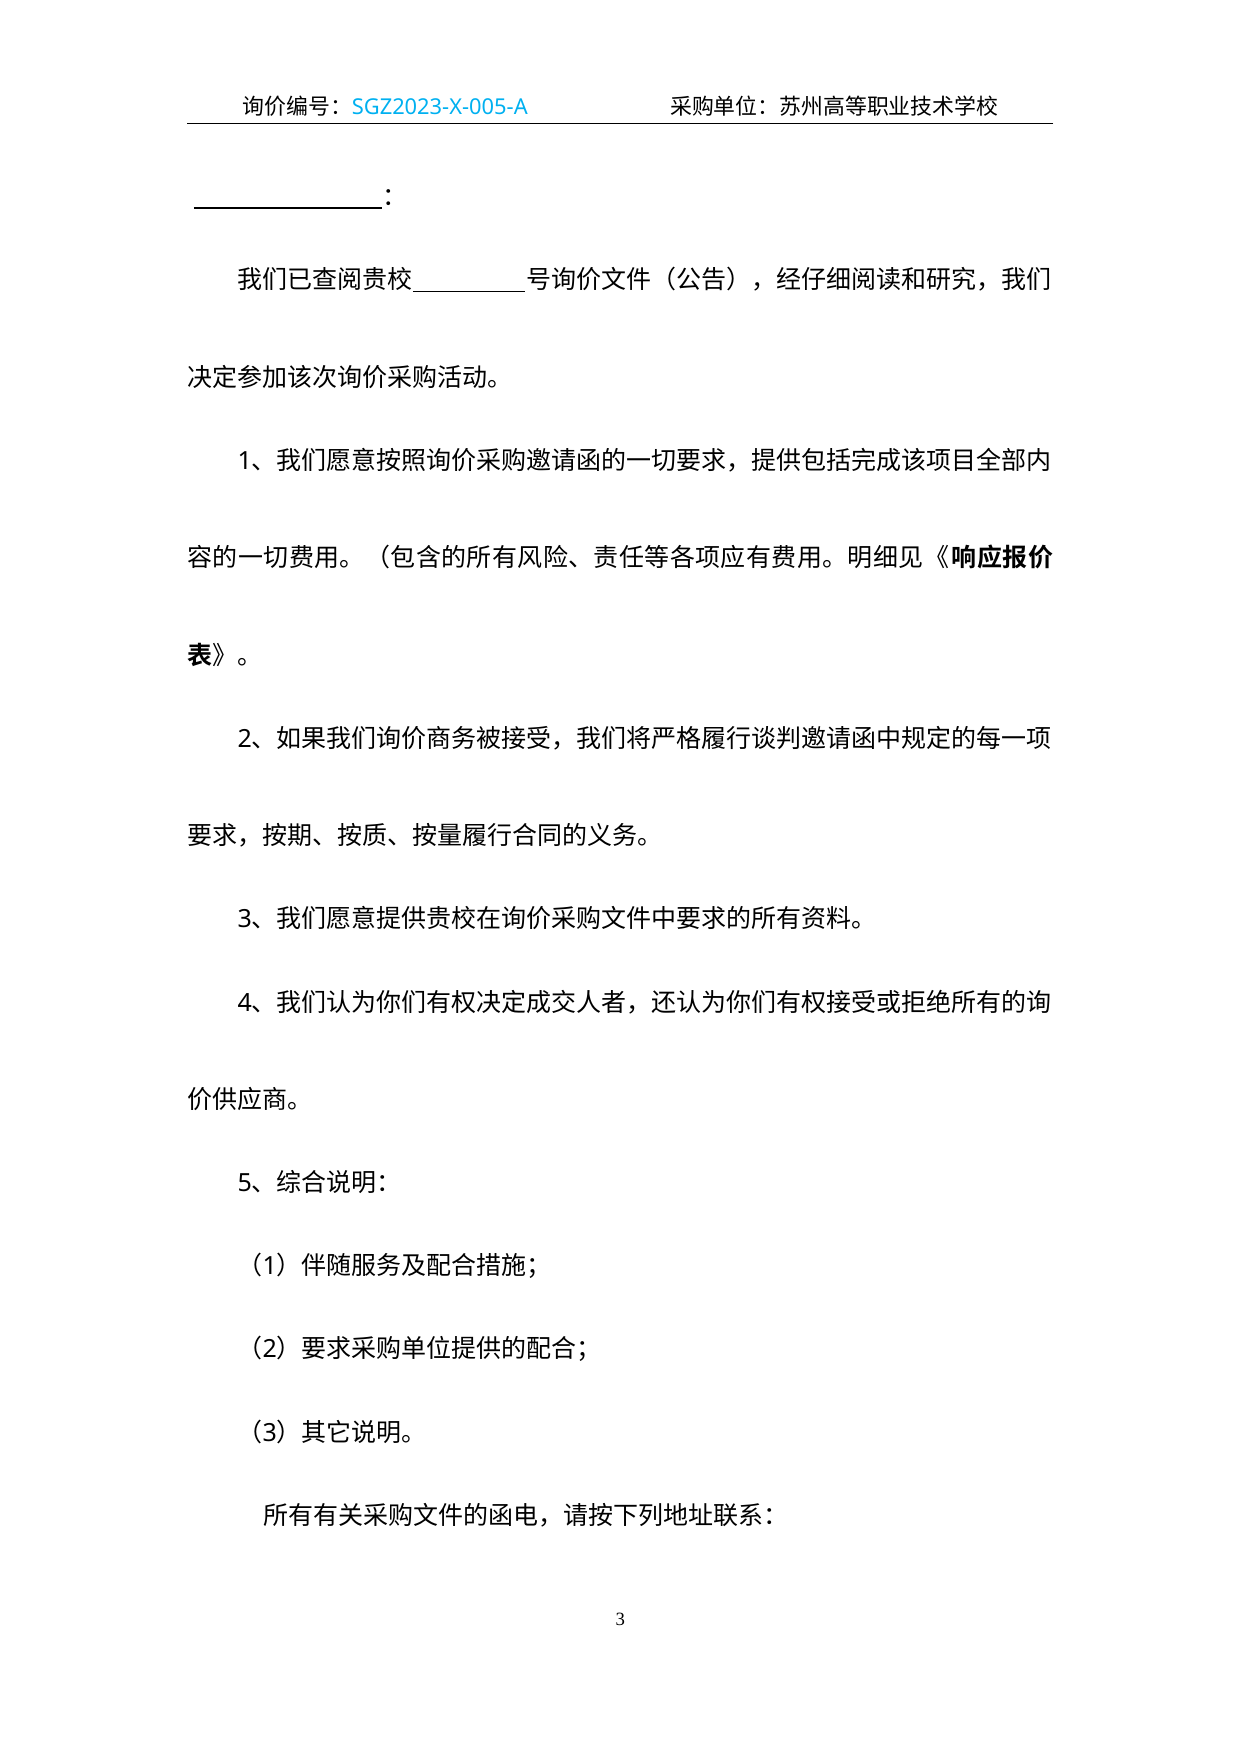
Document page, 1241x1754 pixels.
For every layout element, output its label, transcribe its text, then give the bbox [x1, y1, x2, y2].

text 所有有关采购文件的函电，请按下列地址联系： [187, 1481, 1053, 1546]
text （3）其它说明。 [187, 1398, 1053, 1463]
text 2、如果我们询价商务被接受，我们将严格履行谈判邀请函中规定的每一项要求，按期、按质、按量履行合同的义务。 [187, 704, 1053, 866]
text 4、我们认为你们有权决定成交人者，还认为你们有权接受或拒绝所有的询价供应商。 [187, 968, 1053, 1130]
text 5、综合说明： [187, 1148, 1053, 1213]
text 我们已查阅贵校 号询价文件（公告），经仔细阅读和研究，我们决定参加该次询价采购活动。 [187, 245, 1053, 408]
text （2）要求采购单位提供的配合； [187, 1314, 1053, 1379]
text （1）伴随服务及配合措施； [187, 1231, 1053, 1296]
text 3、我们愿意提供贵校在询价采购文件中要求的所有资料。 [187, 884, 1053, 949]
text 1、我们愿意按照询价采购邀请函的一切要求，提供包括完成该项目全部内容的一切费用。（包含的所有风险、责任等各项应有费用。明细见《响应报价表》。 [187, 426, 1053, 686]
text ： [187, 162, 1053, 227]
